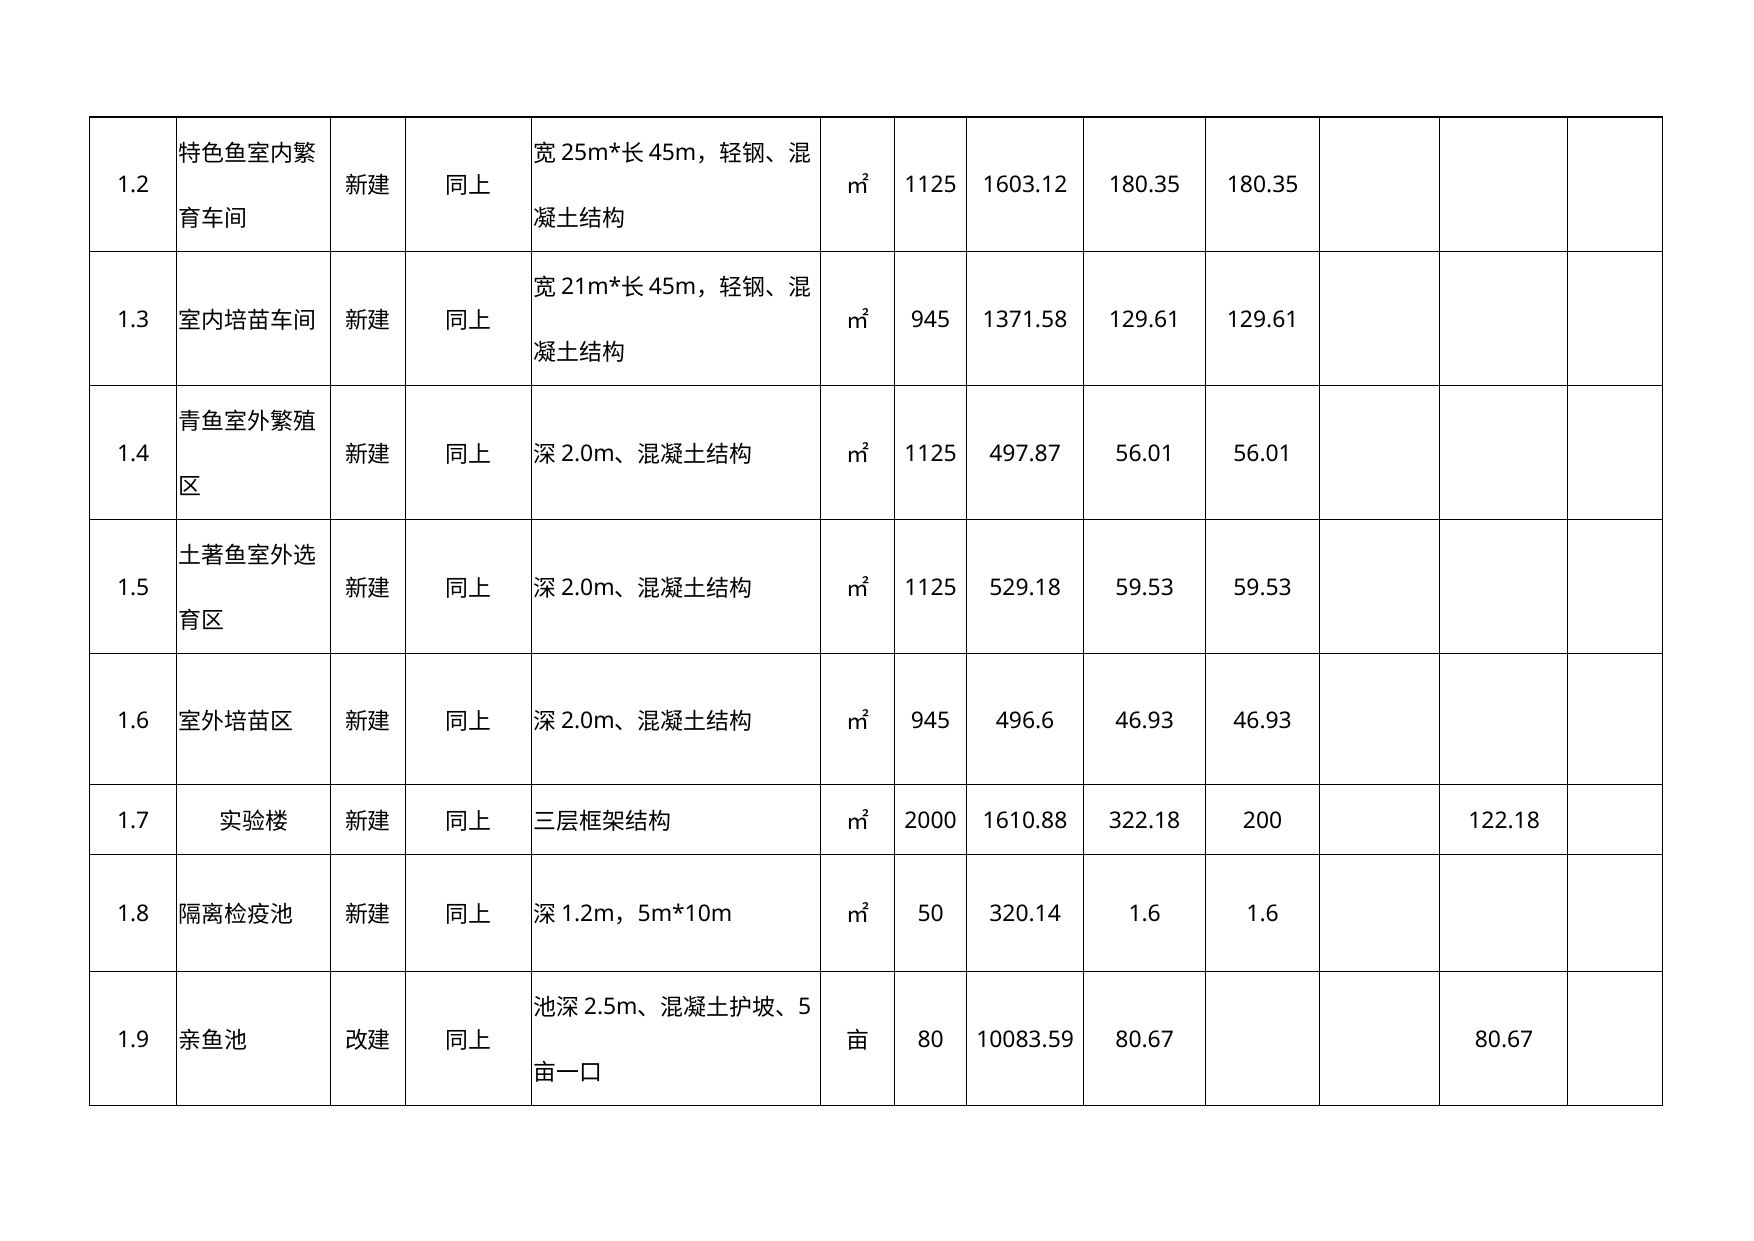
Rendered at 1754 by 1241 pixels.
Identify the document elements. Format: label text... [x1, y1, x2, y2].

table_cell [1568, 252, 1662, 385]
table_cell 46.93 [1206, 654, 1319, 784]
table_cell [1440, 654, 1567, 784]
table_cell 宽25m*长45m，轻钢、混凝土结构 [532, 118, 820, 251]
table_cell [1568, 855, 1662, 971]
table_cell 1125 [895, 118, 966, 251]
table_cell [1568, 386, 1662, 519]
table_cell 320.14 [967, 855, 1083, 971]
table_cell ㎡ [821, 252, 894, 385]
table_cell [1568, 972, 1662, 1105]
table_cell 59.53 [1084, 520, 1205, 653]
table_cell 深2.0m、混凝土结构 [532, 654, 820, 784]
table_cell 池深2.5m、混凝土护坡、5亩一口 [532, 972, 820, 1105]
table_cell [1440, 252, 1567, 385]
table_cell 同上 [406, 654, 531, 784]
table_cell [1440, 118, 1567, 251]
table_cell 1.8 [90, 855, 176, 971]
table_cell 室外培苗区 [177, 654, 330, 784]
table_cell 1610.88 [967, 785, 1083, 853]
table_cell 497.87 [967, 386, 1083, 519]
table_cell 亲鱼池 [177, 972, 330, 1105]
table_cell 新建 [331, 785, 405, 853]
table_cell 10083.59 [967, 972, 1083, 1105]
table_cell [1320, 972, 1439, 1105]
table_cell 56.01 [1084, 386, 1205, 519]
table_cell 1.2 [90, 118, 176, 251]
table_cell 46.93 [1084, 654, 1205, 784]
table_cell 56.01 [1206, 386, 1319, 519]
table_cell 同上 [406, 252, 531, 385]
table_cell ㎡ [821, 386, 894, 519]
table_cell 宽21m*长45m，轻钢、混凝土结构 [532, 252, 820, 385]
table_cell 80.67 [1084, 972, 1205, 1105]
table_cell 1125 [895, 520, 966, 653]
table_cell 三层框架结构 [532, 785, 820, 853]
table_cell [1440, 520, 1567, 653]
table_cell 新建 [331, 386, 405, 519]
table_cell [1206, 972, 1319, 1105]
table_cell [1320, 252, 1439, 385]
table_cell 新建 [331, 855, 405, 971]
table_cell [1320, 654, 1439, 784]
table_cell 新建 [331, 654, 405, 784]
table_cell 1.7 [90, 785, 176, 853]
table_cell 新建 [331, 252, 405, 385]
table_cell [1568, 785, 1662, 853]
table_cell 新建 [331, 520, 405, 653]
table_cell 改建 [331, 972, 405, 1105]
table_cell ㎡ [821, 118, 894, 251]
table_cell ㎡ [821, 785, 894, 853]
table_cell [1440, 855, 1567, 971]
table_cell 实验楼 [177, 785, 330, 853]
table_cell 同上 [406, 118, 531, 251]
table_cell 129.61 [1206, 252, 1319, 385]
table_cell 特色鱼室内繁育车间 [177, 118, 330, 251]
table_cell 1.3 [90, 252, 176, 385]
table_cell 同上 [406, 972, 531, 1105]
table_cell 同上 [406, 785, 531, 853]
table_cell 1.6 [1206, 855, 1319, 971]
table_cell 1.6 [90, 654, 176, 784]
table_cell 深2.0m、混凝土结构 [532, 520, 820, 653]
table_cell 青鱼室外繁殖区 [177, 386, 330, 519]
table_cell [1568, 654, 1662, 784]
table_cell 322.18 [1084, 785, 1205, 853]
table_cell ㎡ [821, 855, 894, 971]
table_cell [1440, 386, 1567, 519]
table_cell 80 [895, 972, 966, 1105]
table_cell ㎡ [821, 520, 894, 653]
table_cell [1320, 386, 1439, 519]
table_cell 496.6 [967, 654, 1083, 784]
table_cell 亩 [821, 972, 894, 1105]
table_cell [1568, 520, 1662, 653]
table_cell 122.18 [1440, 785, 1567, 853]
table_cell 80.67 [1440, 972, 1567, 1105]
table_cell 129.61 [1084, 252, 1205, 385]
table_cell 59.53 [1206, 520, 1319, 653]
table_cell [1568, 118, 1662, 251]
table_cell 1.5 [90, 520, 176, 653]
table_cell [1320, 785, 1439, 853]
table_cell 50 [895, 855, 966, 971]
table_cell 1603.12 [967, 118, 1083, 251]
table_cell [1320, 855, 1439, 971]
table_cell 945 [895, 252, 966, 385]
table_cell [1320, 520, 1439, 653]
table_cell 2000 [895, 785, 966, 853]
table_cell 529.18 [967, 520, 1083, 653]
table_cell 180.35 [1206, 118, 1319, 251]
table_cell 同上 [406, 520, 531, 653]
table_cell 新建 [331, 118, 405, 251]
table_cell 同上 [406, 855, 531, 971]
table_cell 深2.0m、混凝土结构 [532, 386, 820, 519]
table_cell 土著鱼室外选育区 [177, 520, 330, 653]
table_cell 1371.58 [967, 252, 1083, 385]
table_cell 隔离检疫池 [177, 855, 330, 971]
table_cell [1320, 118, 1439, 251]
table_cell 1.6 [1084, 855, 1205, 971]
table_cell ㎡ [821, 654, 894, 784]
table_cell 室内培苗车间 [177, 252, 330, 385]
table_cell 1125 [895, 386, 966, 519]
table_cell 1.9 [90, 972, 176, 1105]
table_cell 945 [895, 654, 966, 784]
table_cell 同上 [406, 386, 531, 519]
table_cell 200 [1206, 785, 1319, 853]
table_cell 180.35 [1084, 118, 1205, 251]
table_cell 1.4 [90, 386, 176, 519]
table_cell 深1.2m，5m*10m [532, 855, 820, 971]
